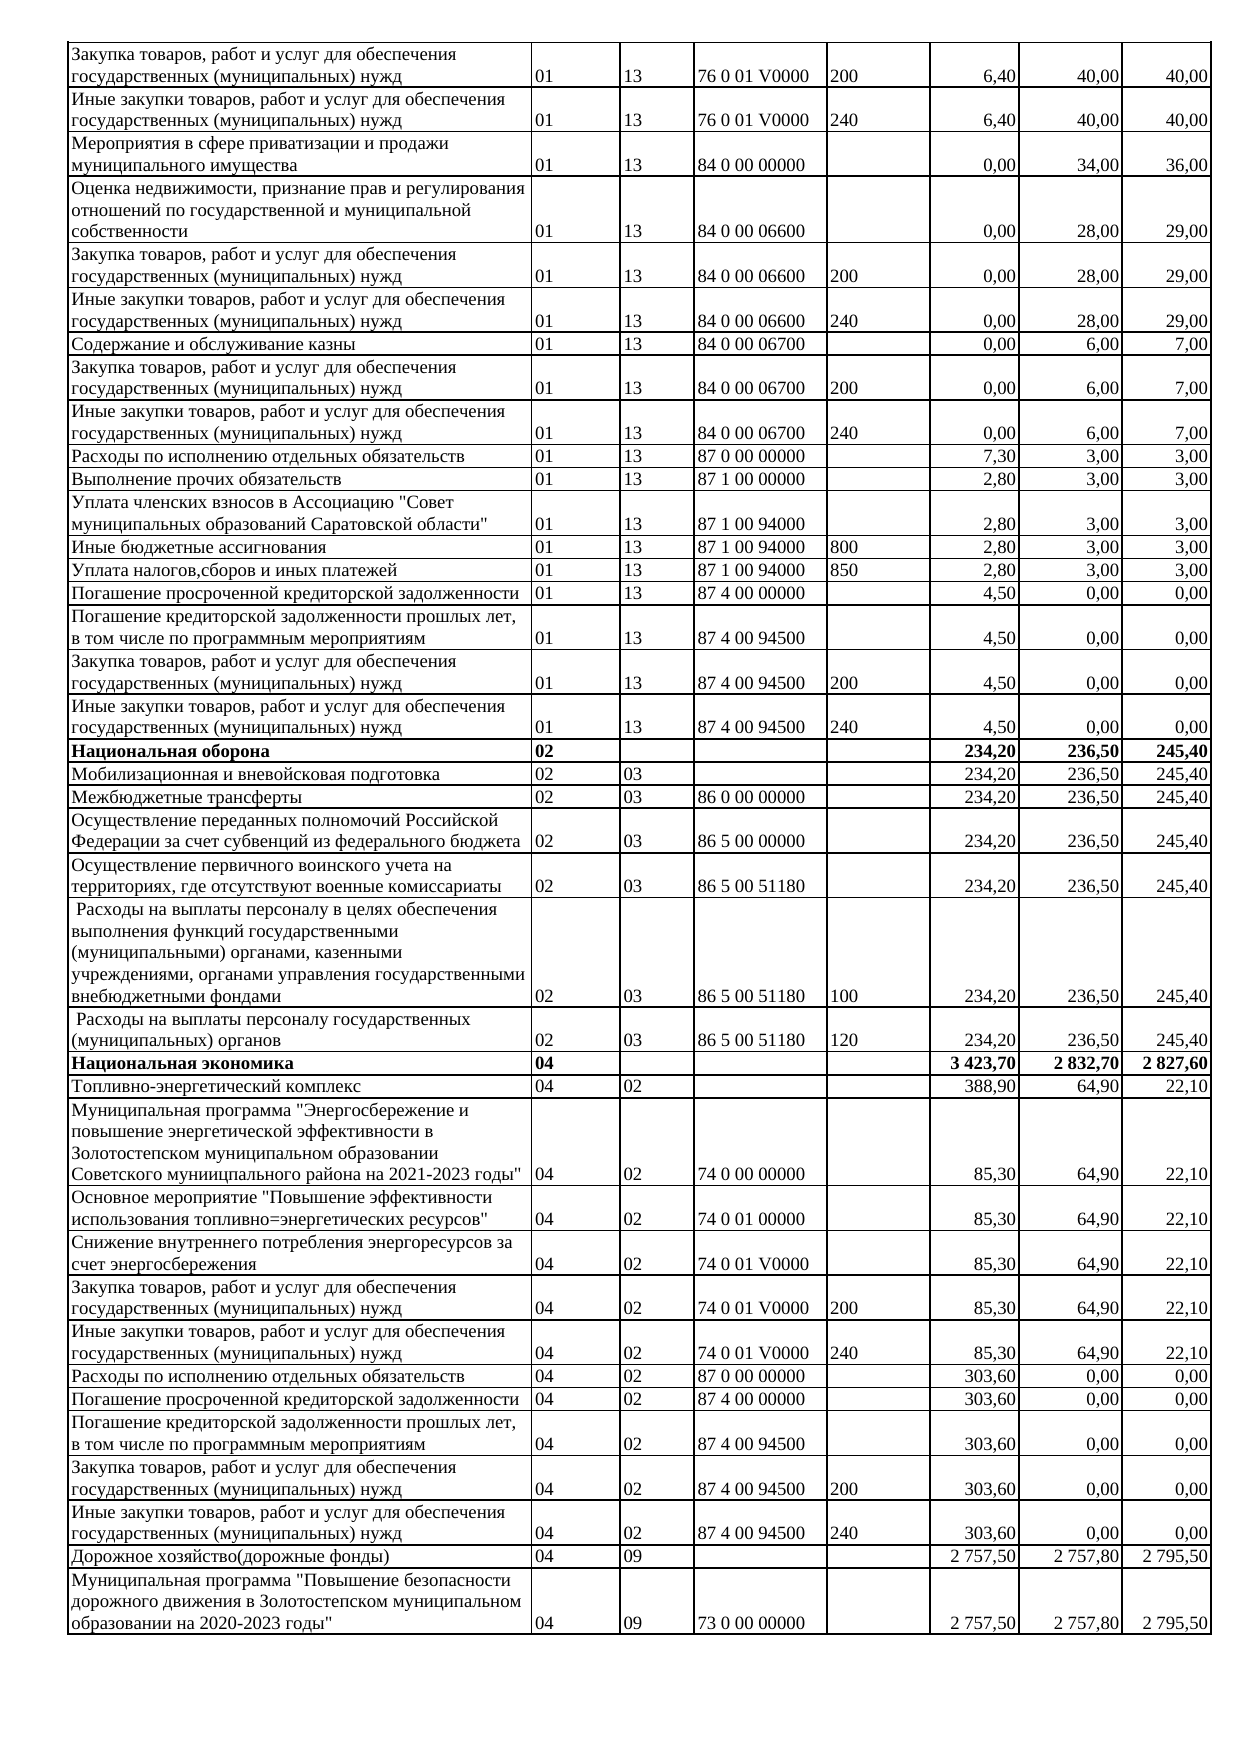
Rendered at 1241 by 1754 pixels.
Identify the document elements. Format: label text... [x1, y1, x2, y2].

table_cell 02 [621, 1186, 693, 1229]
table_cell Расходы по исполнению отдельных обязательств [69, 1365, 531, 1387]
table_cell [828, 445, 929, 467]
table_cell 87 4 00 94500 [695, 650, 826, 693]
table_cell 04 [532, 1276, 619, 1319]
table_cell 29,00 [1123, 243, 1210, 286]
table_cell 01 [532, 491, 619, 534]
table_cell 28,00 [1020, 243, 1121, 286]
table_cell 234,20 [931, 1008, 1018, 1051]
table_cell Национальная экономика [69, 1052, 531, 1074]
table_cell 236,50 [1020, 898, 1121, 1006]
table_cell 01 [532, 536, 619, 558]
table_cell 0,00 [1020, 695, 1121, 738]
table_cell 29,00 [1123, 177, 1210, 242]
table_cell 388,90 [931, 1076, 1018, 1097]
table_cell Закупка товаров, работ и услуг для обеспечения государственных (муниципальных) нужд [69, 356, 531, 399]
table_cell Расходы на выплаты персоналу государственных (муниципальных) органов [69, 1008, 531, 1051]
table_cell 0,00 [1123, 695, 1210, 738]
table_cell 02 [621, 1099, 693, 1185]
table_cell 04 [532, 1231, 619, 1274]
table_cell 303,60 [931, 1388, 1018, 1410]
table_cell 6,40 [931, 43, 1018, 86]
table_cell 303,60 [931, 1456, 1018, 1499]
table_cell 245,40 [1123, 809, 1210, 852]
table_cell Иные закупки товаров, работ и услуг для обеспечения государственных (муниципальных) нужд [69, 401, 531, 443]
table_cell 120 [828, 1008, 929, 1051]
table_cell 09 [621, 1546, 693, 1567]
table_cell 01 [532, 288, 619, 331]
table_cell 0,00 [1123, 650, 1210, 693]
table_cell [828, 1388, 929, 1410]
table_cell [828, 1231, 929, 1274]
table_cell 87 4 00 94500 [695, 1456, 826, 1499]
table_cell 245,40 [1123, 763, 1210, 784]
table_cell 236,50 [1020, 854, 1121, 897]
table_cell 0,00 [931, 288, 1018, 331]
table_cell Межбюджетные трансферты [69, 786, 531, 807]
table_cell Расходы по исполнению отдельных обязательств [69, 445, 531, 467]
table_cell 100 [828, 898, 929, 1006]
table_cell 245,40 [1123, 854, 1210, 897]
table_cell Закупка товаров, работ и услуг для обеспечения государственных (муниципальных) нужд [69, 1456, 531, 1499]
table_cell 2,80 [931, 559, 1018, 581]
table_cell [828, 740, 929, 761]
table_cell [828, 177, 929, 242]
table_cell 303,60 [931, 1411, 1018, 1454]
table_cell 0,00 [1123, 582, 1210, 604]
table_cell 02 [621, 1276, 693, 1319]
table_cell 03 [621, 763, 693, 784]
table_cell 0,00 [1020, 1456, 1121, 1499]
table_cell 74 0 00 00000 [695, 1099, 826, 1185]
table_cell 3,00 [1020, 559, 1121, 581]
table_cell Осуществление переданных полномочий Российской Федерации за счет субвенций из федерального бюджета [69, 809, 531, 852]
table_cell 7,00 [1123, 356, 1210, 399]
table_cell [828, 1076, 929, 1097]
table_cell 4,50 [931, 606, 1018, 648]
table_cell 13 [621, 243, 693, 286]
table_cell 74 0 01 00000 [695, 1186, 826, 1229]
table_cell 13 [621, 43, 693, 86]
table_cell 240 [828, 695, 929, 738]
table_cell 236,50 [1020, 786, 1121, 807]
table_cell [828, 468, 929, 490]
table_cell 02 [621, 1456, 693, 1499]
table_cell 236,50 [1020, 763, 1121, 784]
table_cell 0,00 [1123, 1411, 1210, 1454]
table_cell 234,20 [931, 763, 1018, 784]
table_cell [695, 740, 826, 761]
table_cell 2 827,60 [1123, 1052, 1210, 1074]
table_cell 02 [621, 1231, 693, 1274]
table_cell 0,00 [931, 401, 1018, 443]
table_cell 40,00 [1123, 43, 1210, 86]
table_cell 01 [532, 333, 619, 354]
table_cell 2 757,50 [931, 1546, 1018, 1567]
table_cell 86 5 00 51180 [695, 854, 826, 897]
table_cell 3,00 [1020, 445, 1121, 467]
table_cell 3,00 [1020, 491, 1121, 534]
table_cell 04 [532, 1411, 619, 1454]
table_cell 22,10 [1123, 1321, 1210, 1363]
table_cell 200 [828, 1276, 929, 1319]
table_cell 02 [532, 786, 619, 807]
table_cell 234,20 [931, 786, 1018, 807]
table_cell 13 [621, 695, 693, 738]
table_cell 01 [532, 650, 619, 693]
table_cell 87 4 00 94500 [695, 606, 826, 648]
table_cell 6,40 [931, 88, 1018, 131]
table_cell 04 [532, 1321, 619, 1363]
table_cell [828, 1186, 929, 1229]
table_cell 28,00 [1020, 288, 1121, 331]
table_cell 04 [532, 1569, 619, 1633]
table_cell 13 [621, 559, 693, 581]
table_cell 04 [532, 1076, 619, 1097]
table_cell 303,60 [931, 1501, 1018, 1544]
table_cell 13 [621, 650, 693, 693]
table_cell 76 0 01 V0000 [695, 88, 826, 131]
table_cell [621, 1052, 693, 1074]
table_cell 02 [621, 1411, 693, 1454]
table_cell 74 0 01 V0000 [695, 1231, 826, 1274]
table_cell 04 [532, 1546, 619, 1567]
table_cell [828, 1546, 929, 1567]
table_cell [828, 809, 929, 852]
table_cell 0,00 [1020, 1411, 1121, 1454]
table_cell 3,00 [1123, 491, 1210, 534]
table_cell 2 832,70 [1020, 1052, 1121, 1074]
table_cell Муниципальная программа "Энергосбережение и повышение энергетической эффективности в Золотостепском муниципальном образовании Советского муниицпального района на 2021-2023 годы" [69, 1099, 531, 1185]
table_cell [695, 1052, 826, 1074]
table_cell 0,00 [931, 243, 1018, 286]
table_cell Уплата налогов,сборов и иных платежей [69, 559, 531, 581]
table_cell 01 [532, 177, 619, 242]
table_cell 234,20 [931, 740, 1018, 761]
table_cell 0,00 [1123, 1456, 1210, 1499]
table_cell 4,50 [931, 695, 1018, 738]
table_cell Выполнение прочих обязательств [69, 468, 531, 490]
table_cell 02 [621, 1388, 693, 1410]
table_cell 13 [621, 88, 693, 131]
table_cell 01 [532, 582, 619, 604]
table_cell 74 0 01 V0000 [695, 1276, 826, 1319]
table_cell 04 [532, 1365, 619, 1387]
table_cell 09 [621, 1569, 693, 1633]
table_cell 02 [621, 1321, 693, 1363]
table_cell 86 5 00 51180 [695, 898, 826, 1006]
table_cell 84 0 00 00000 [695, 132, 826, 175]
table_cell 40,00 [1020, 43, 1121, 86]
table_cell [621, 740, 693, 761]
table_cell 303,60 [931, 1365, 1018, 1387]
table_cell 76 0 01 V0000 [695, 43, 826, 86]
table_cell 40,00 [1020, 88, 1121, 131]
table_cell Дорожное хозяйство(дорожные фонды) [69, 1546, 531, 1567]
table_cell [828, 333, 929, 354]
table_cell 86 5 00 51180 [695, 1008, 826, 1051]
table_cell 0,00 [1020, 1388, 1121, 1410]
table_cell 01 [532, 132, 619, 175]
table_cell 240 [828, 288, 929, 331]
table_cell Расходы на выплаты персоналу в целях обеспечения выполнения функций государственными (муниципальными) органами, казенными учреждениями, органами управления государственными внебюджетными фондами [69, 898, 531, 1006]
table_cell Национальная оборона [69, 740, 531, 761]
table_cell 64,90 [1020, 1321, 1121, 1363]
table_cell [828, 1411, 929, 1454]
table_cell 13 [621, 333, 693, 354]
table_cell 03 [621, 854, 693, 897]
table_cell 13 [621, 401, 693, 443]
table_cell 02 [532, 1008, 619, 1051]
table_cell 13 [621, 582, 693, 604]
table_cell 01 [532, 356, 619, 399]
table_cell Иные закупки товаров, работ и услуг для обеспечения государственных (муниципальных) нужд [69, 695, 531, 738]
table_cell 01 [532, 606, 619, 648]
table_cell 04 [532, 1501, 619, 1544]
table_cell [828, 491, 929, 534]
table_cell 234,20 [931, 854, 1018, 897]
table_cell 13 [621, 177, 693, 242]
table_cell 240 [828, 1501, 929, 1544]
table_cell 236,50 [1020, 1008, 1121, 1051]
table_cell 0,00 [1123, 1388, 1210, 1410]
table_cell 200 [828, 356, 929, 399]
table_cell 0,00 [931, 177, 1018, 242]
table_cell 22,10 [1123, 1231, 1210, 1274]
table_cell Содержание и обслуживание казны [69, 333, 531, 354]
table_cell 84 0 00 06700 [695, 356, 826, 399]
table_cell Снижение внутреннего потребления энергоресурсов за счет энергосбережения [69, 1231, 531, 1274]
table_cell Иные закупки товаров, работ и услуг для обеспечения государственных (муниципальных) нужд [69, 1501, 531, 1544]
table_cell [828, 854, 929, 897]
table_cell Уплата членских взносов в Ассоциацию "Совет муниципальных образований Саратовской области" [69, 491, 531, 534]
table_cell 0,00 [1020, 606, 1121, 648]
table_cell 04 [532, 1186, 619, 1229]
table_cell [828, 606, 929, 648]
table_cell [695, 1076, 826, 1097]
table_cell Иные закупки товаров, работ и услуг для обеспечения государственных (муниципальных) нужд [69, 1321, 531, 1363]
table_cell 3,00 [1123, 468, 1210, 490]
table_cell 87 4 00 00000 [695, 1388, 826, 1410]
table_cell Закупка товаров, работ и услуг для обеспечения государственных (муниципальных) нужд [69, 1276, 531, 1319]
table_cell 04 [532, 1456, 619, 1499]
table_cell 64,90 [1020, 1076, 1121, 1097]
table_cell 6,00 [1020, 356, 1121, 399]
table_cell 13 [621, 536, 693, 558]
table_cell 87 4 00 00000 [695, 582, 826, 604]
table_cell 2,80 [931, 536, 1018, 558]
table_cell 03 [621, 786, 693, 807]
table_cell 85,30 [931, 1231, 1018, 1274]
table_cell 2 757,50 [931, 1569, 1018, 1633]
table_cell Закупка товаров, работ и услуг для обеспечения государственных (муниципальных) нужд [69, 650, 531, 693]
table_cell [828, 132, 929, 175]
table_cell 86 5 00 00000 [695, 809, 826, 852]
table_cell 200 [828, 43, 929, 86]
table_cell [695, 763, 826, 784]
table_cell Муниципальная программа "Повышение безопасности дорожного движения в Золотостепском муниципальном образовании на 2020-2023 годы" [69, 1569, 531, 1633]
table_cell Погашение кредиторской задолженности прошлых лет, в том числе по программным мероприятиям [69, 1411, 531, 1454]
table_cell Иные закупки товаров, работ и услуг для обеспечения государственных (муниципальных) нужд [69, 288, 531, 331]
table_cell 02 [532, 740, 619, 761]
table_cell 86 0 00 00000 [695, 786, 826, 807]
table_cell [828, 1052, 929, 1074]
table_cell 01 [532, 468, 619, 490]
table_cell Осуществление первичного воинского учета на территориях, где отсутствуют военные комиссариаты [69, 854, 531, 897]
table_cell 240 [828, 1321, 929, 1363]
table_cell 2 795,50 [1123, 1569, 1210, 1633]
table_cell 03 [621, 898, 693, 1006]
table_cell 200 [828, 243, 929, 286]
table_cell Иные закупки товаров, работ и услуг для обеспечения государственных (муниципальных) нужд [69, 88, 531, 131]
table_cell Мобилизационная и вневойсковая подготовка [69, 763, 531, 784]
table_cell 87 1 00 94000 [695, 559, 826, 581]
table_cell 6,00 [1020, 333, 1121, 354]
table_cell 7,30 [931, 445, 1018, 467]
table_cell 0,00 [1020, 1365, 1121, 1387]
table_cell 87 0 00 00000 [695, 445, 826, 467]
table_cell 0,00 [1020, 1501, 1121, 1544]
table_cell Топливно-энергетический комплекс [69, 1076, 531, 1097]
table_cell 04 [532, 1052, 619, 1074]
table_cell 04 [532, 1099, 619, 1185]
table_cell 13 [621, 468, 693, 490]
table_cell 245,40 [1123, 786, 1210, 807]
table_cell 34,00 [1020, 132, 1121, 175]
table_cell 02 [532, 809, 619, 852]
table_cell 200 [828, 650, 929, 693]
table_cell [828, 786, 929, 807]
table_cell 3,00 [1123, 445, 1210, 467]
table_cell [828, 1569, 929, 1633]
table_cell 84 0 00 06600 [695, 177, 826, 242]
table_cell 02 [532, 898, 619, 1006]
table_cell 02 [621, 1501, 693, 1544]
table_cell 0,00 [931, 132, 1018, 175]
table_cell 02 [532, 854, 619, 897]
table_cell 3,00 [1020, 536, 1121, 558]
table_cell 22,10 [1123, 1186, 1210, 1229]
table_cell 2 757,80 [1020, 1569, 1121, 1633]
table_cell 0,00 [1020, 650, 1121, 693]
table_cell 84 0 00 06600 [695, 243, 826, 286]
table_cell 85,30 [931, 1186, 1018, 1229]
table_cell 01 [532, 43, 619, 86]
table_cell 01 [532, 695, 619, 738]
table_cell 245,40 [1123, 898, 1210, 1006]
table_cell Закупка товаров, работ и услуг для обеспечения государственных (муниципальных) нужд [69, 243, 531, 286]
table_cell 3,00 [1123, 536, 1210, 558]
table_cell 13 [621, 132, 693, 175]
table_cell 02 [621, 1076, 693, 1097]
table_cell 13 [621, 288, 693, 331]
table_cell 0,00 [1123, 1365, 1210, 1387]
table_cell 36,00 [1123, 132, 1210, 175]
table_cell 04 [532, 1388, 619, 1410]
table_cell 01 [532, 88, 619, 131]
table_cell 85,30 [931, 1276, 1018, 1319]
table_cell 0,00 [931, 333, 1018, 354]
table_cell 01 [532, 243, 619, 286]
table_cell Оценка недвижимости, признание прав и регулирования отношений по государственной и муниципальной собственности [69, 177, 531, 242]
table_cell 234,20 [931, 898, 1018, 1006]
table_cell 234,20 [931, 809, 1018, 852]
table_cell Иные бюджетные ассигнования [69, 536, 531, 558]
table_cell 22,10 [1123, 1276, 1210, 1319]
table_cell 29,00 [1123, 288, 1210, 331]
table_cell Основное мероприятие "Повышение эффективности использования топливно=энергетических ресурсов" [69, 1186, 531, 1229]
table_cell 240 [828, 88, 929, 131]
table_cell 7,00 [1123, 333, 1210, 354]
table_cell 84 0 00 06700 [695, 401, 826, 443]
table_cell 800 [828, 536, 929, 558]
table_cell 13 [621, 356, 693, 399]
table_cell Закупка товаров, работ и услуг для обеспечения государственных (муниципальных) нужд [69, 43, 531, 86]
table_cell 850 [828, 559, 929, 581]
table_cell 6,00 [1020, 401, 1121, 443]
table_cell 0,00 [1123, 1501, 1210, 1544]
table_cell 03 [621, 1008, 693, 1051]
table_cell 240 [828, 401, 929, 443]
table_cell 87 4 00 94500 [695, 695, 826, 738]
table_cell 4,50 [931, 650, 1018, 693]
table_cell Погашение кредиторской задолженности прошлых лет, в том числе по программным мероприятиям [69, 606, 531, 648]
table_cell 13 [621, 491, 693, 534]
table_cell 22,10 [1123, 1099, 1210, 1185]
table_cell 3,00 [1123, 559, 1210, 581]
table_cell 84 0 00 06600 [695, 288, 826, 331]
table_cell 22,10 [1123, 1076, 1210, 1097]
table_cell 73 0 00 00000 [695, 1569, 826, 1633]
table_cell 87 4 00 94500 [695, 1411, 826, 1454]
table_cell Мероприятия в сфере приватизации и продажи муниципального имущества [69, 132, 531, 175]
table_cell 0,00 [1123, 606, 1210, 648]
table_cell 3,00 [1020, 468, 1121, 490]
table_cell 64,90 [1020, 1099, 1121, 1185]
table_cell 7,00 [1123, 401, 1210, 443]
table_cell 2 795,50 [1123, 1546, 1210, 1567]
table_cell 84 0 00 06700 [695, 333, 826, 354]
table_cell 02 [621, 1365, 693, 1387]
table_cell [828, 582, 929, 604]
table_cell 200 [828, 1456, 929, 1499]
table_cell 4,50 [931, 582, 1018, 604]
table_cell 87 1 00 00000 [695, 468, 826, 490]
table_cell [828, 1365, 929, 1387]
table_cell 64,90 [1020, 1231, 1121, 1274]
table_cell 87 1 00 94000 [695, 491, 826, 534]
table_cell 40,00 [1123, 88, 1210, 131]
table_cell 87 4 00 94500 [695, 1501, 826, 1544]
table_cell 0,00 [1020, 582, 1121, 604]
table_cell 2,80 [931, 491, 1018, 534]
table_cell [828, 763, 929, 784]
table_cell 64,90 [1020, 1186, 1121, 1229]
table_cell 03 [621, 809, 693, 852]
table_cell 64,90 [1020, 1276, 1121, 1319]
table_cell 245,40 [1123, 740, 1210, 761]
table_cell 13 [621, 445, 693, 467]
table_cell 85,30 [931, 1099, 1018, 1185]
table_cell 236,50 [1020, 740, 1121, 761]
table_cell 87 0 00 00000 [695, 1365, 826, 1387]
table_cell 85,30 [931, 1321, 1018, 1363]
table_cell 87 1 00 94000 [695, 536, 826, 558]
table_cell Погашение просроченной кредиторской задолженности [69, 582, 531, 604]
table_cell 2 757,80 [1020, 1546, 1121, 1567]
table_cell Погашение просроченной кредиторской задолженности [69, 1388, 531, 1410]
table_cell 236,50 [1020, 809, 1121, 852]
table_cell 0,00 [931, 356, 1018, 399]
table_cell 02 [532, 763, 619, 784]
table_cell 245,40 [1123, 1008, 1210, 1051]
table_cell 28,00 [1020, 177, 1121, 242]
table_cell 13 [621, 606, 693, 648]
table_cell 01 [532, 445, 619, 467]
table_cell 01 [532, 559, 619, 581]
table_cell 74 0 01 V0000 [695, 1321, 826, 1363]
table_cell 01 [532, 401, 619, 443]
table_cell 3 423,70 [931, 1052, 1018, 1074]
table_cell [695, 1546, 826, 1567]
table_cell 2,80 [931, 468, 1018, 490]
table_cell [828, 1099, 929, 1185]
